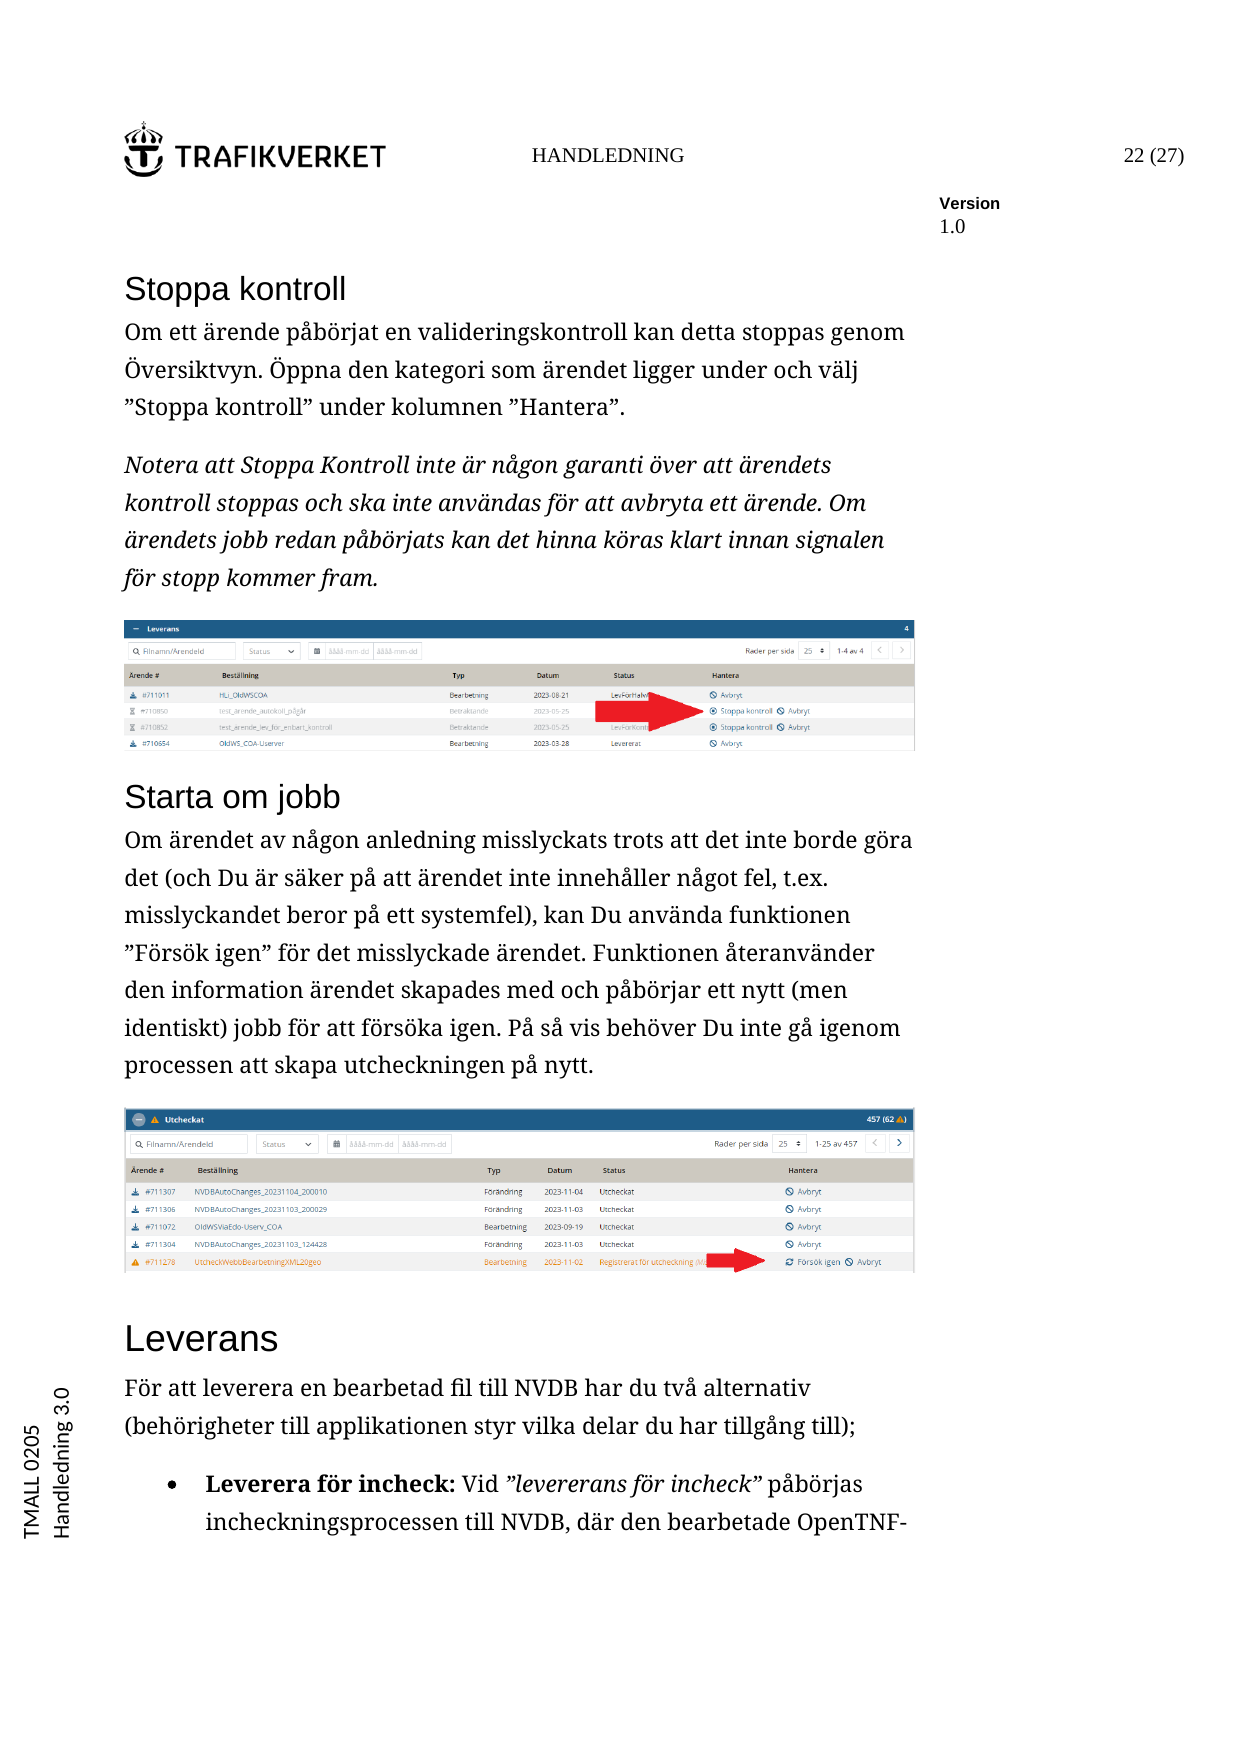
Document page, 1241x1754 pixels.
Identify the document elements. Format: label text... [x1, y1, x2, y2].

picture [124, 620, 916, 751]
text För att leverera en bearbetad fil till NVDB har du två alternativ (behörigheter till applikationen styr vilka delar du har tillgång till); [124, 1372, 915, 1441]
text Notera att Stoppa Kontroll inte är någon garanti över att ärendets kontroll stoppas och ska inte användas för att avbryta ett ärende. Om ärendets jobb redan påbörjats kan det hinna köras klart innan signalen för stopp kommer fram. [124, 449, 915, 593]
subtitle Leverans [124, 1317, 915, 1360]
picture [124, 1107, 916, 1273]
picture [124, 121, 386, 177]
text Om ärendet av någon anledning misslyckats trots att det inte borde göra det (och Du är säker på att ärendet inte innehåller något fel, t.ex. misslyckandet beror på ett systemfel), kan Du använda funktionen ”Försök igen” för det misslyckade ärendet. Funktionen återanvänder den information ärendet skapades med och påbörjar ett nytt (men identiskt) jobb för att försöka igen. På så vis behöver Du inte gå igenom processen att skapa utcheckningen på nytt. [124, 824, 915, 1080]
subtitle Starta om jobb [124, 777, 915, 816]
subtitle Stoppa kontroll [124, 269, 915, 308]
text Om ett ärende påbörjat en valideringskontroll kan detta stoppas genom Översiktvyn. Öppna den kategori som ärendet ligger under och välj ”Stoppa kontroll” under kolumnen ”Hantera”. [124, 316, 915, 422]
